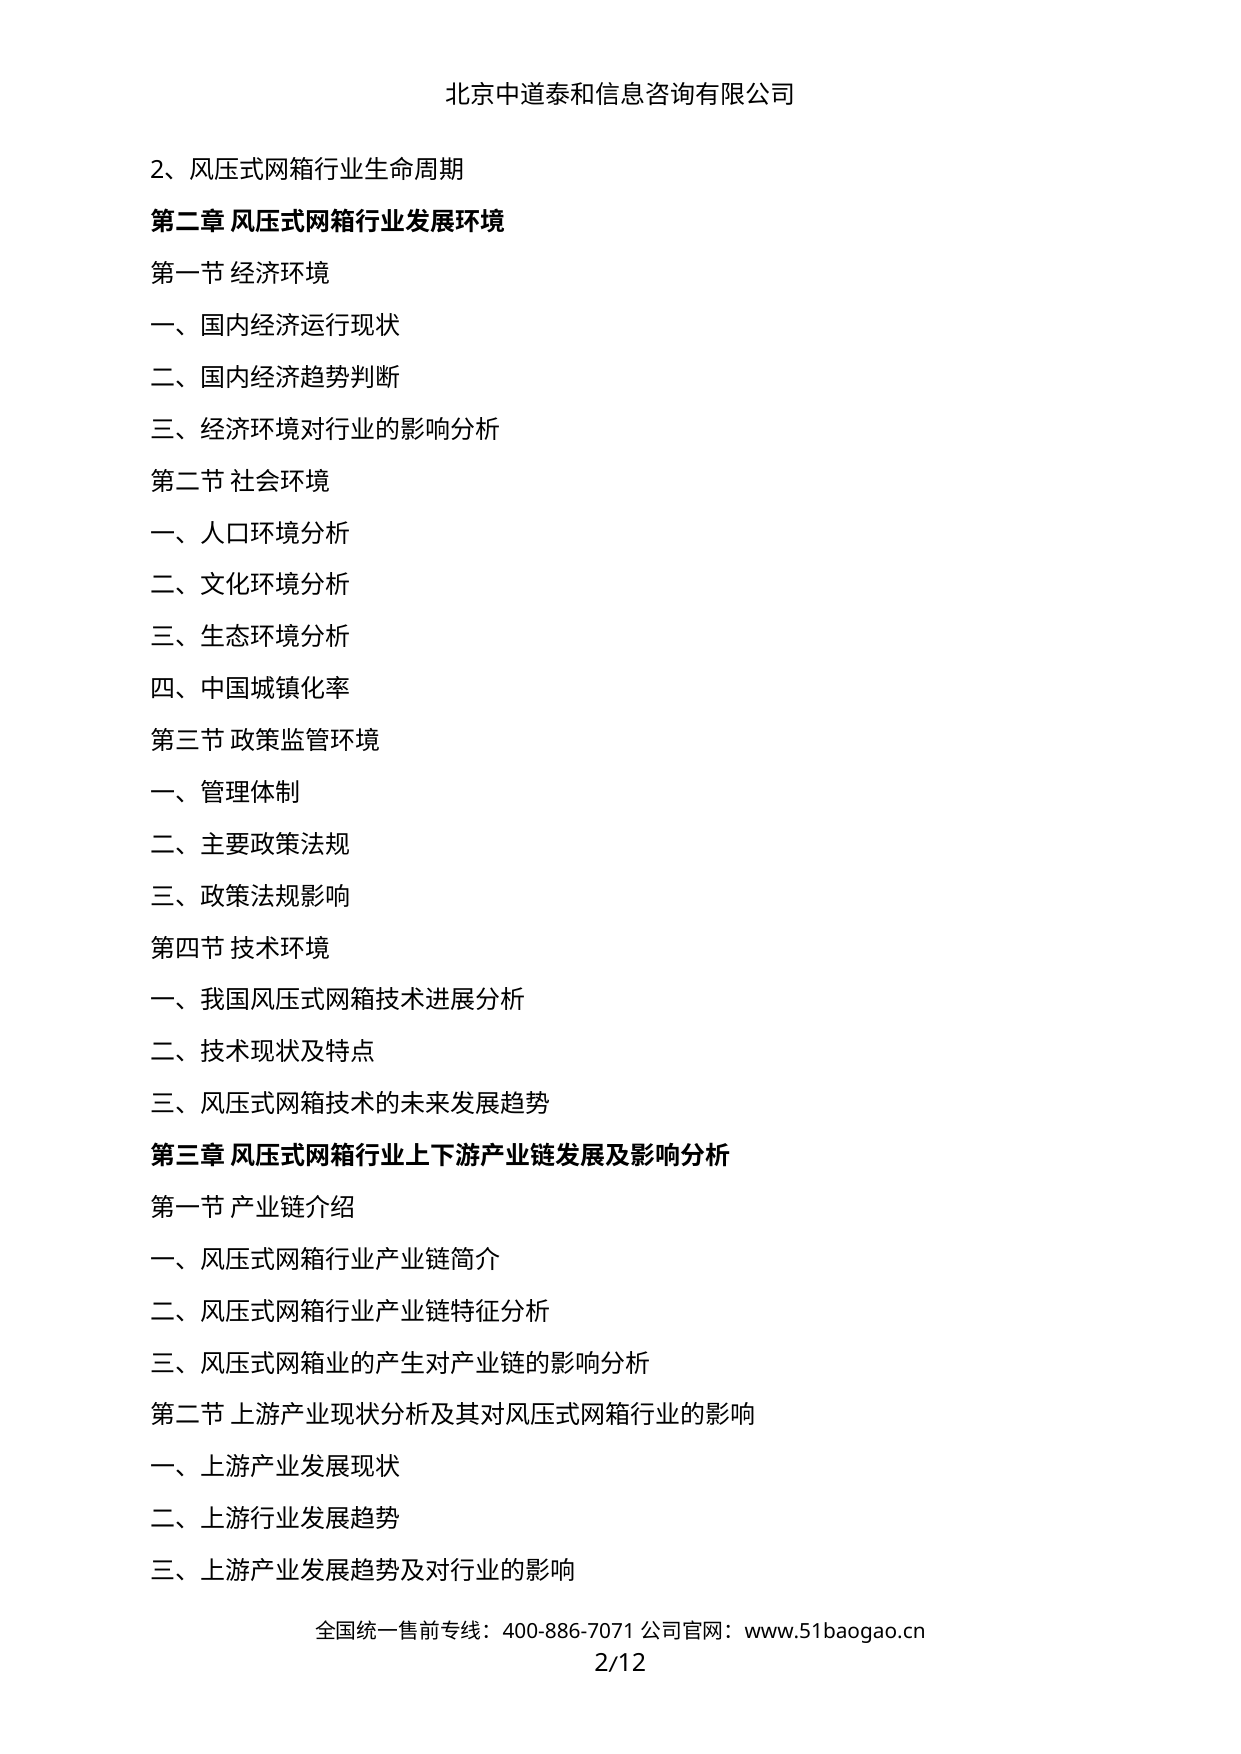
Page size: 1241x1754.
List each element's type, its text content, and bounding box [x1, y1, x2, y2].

text 2、风压式网箱行业生命周期 [150, 150, 1090, 186]
text 四、中国城镇化率 [150, 669, 1090, 705]
text 三、上游产业发展趋势及对行业的影响 [150, 1551, 1090, 1587]
text 一、我国风压式网箱技术进展分析 [150, 980, 1090, 1016]
text 一、人口环境分析 [150, 513, 1090, 549]
text 二、风压式网箱行业产业链特征分析 [150, 1291, 1090, 1327]
text 二、文化环境分析 [150, 565, 1090, 601]
text 第一节 经济环境 [150, 254, 1090, 290]
text 第一节 产业链介绍 [150, 1187, 1090, 1224]
text 三、风压式网箱业的产生对产业链的影响分析 [150, 1343, 1090, 1379]
text 一、国内经济运行现状 [150, 306, 1090, 342]
text 三、生态环境分析 [150, 617, 1090, 653]
text 一、上游产业发展现状 [150, 1447, 1090, 1483]
text 二、国内经济趋势判断 [150, 357, 1090, 394]
text 第二章 风压式网箱行业发展环境 [150, 202, 1090, 238]
text 一、风压式网箱行业产业链简介 [150, 1239, 1090, 1276]
text 三、风压式网箱技术的未来发展趋势 [150, 1084, 1090, 1120]
text 第二节 上游产业现状分析及其对风压式网箱行业的影响 [150, 1395, 1090, 1431]
text 二、技术现状及特点 [150, 1032, 1090, 1068]
text 二、上游行业发展趋势 [150, 1499, 1090, 1535]
text 一、管理体制 [150, 772, 1090, 809]
text 第四节 技术环境 [150, 928, 1090, 964]
text 第二节 社会环境 [150, 461, 1090, 497]
text 第三章 风压式网箱行业上下游产业链发展及影响分析 [150, 1136, 1090, 1172]
text 二、主要政策法规 [150, 824, 1090, 861]
text 三、政策法规影响 [150, 876, 1090, 912]
text 第三节 政策监管环境 [150, 721, 1090, 757]
text 三、经济环境对行业的影响分析 [150, 409, 1090, 446]
